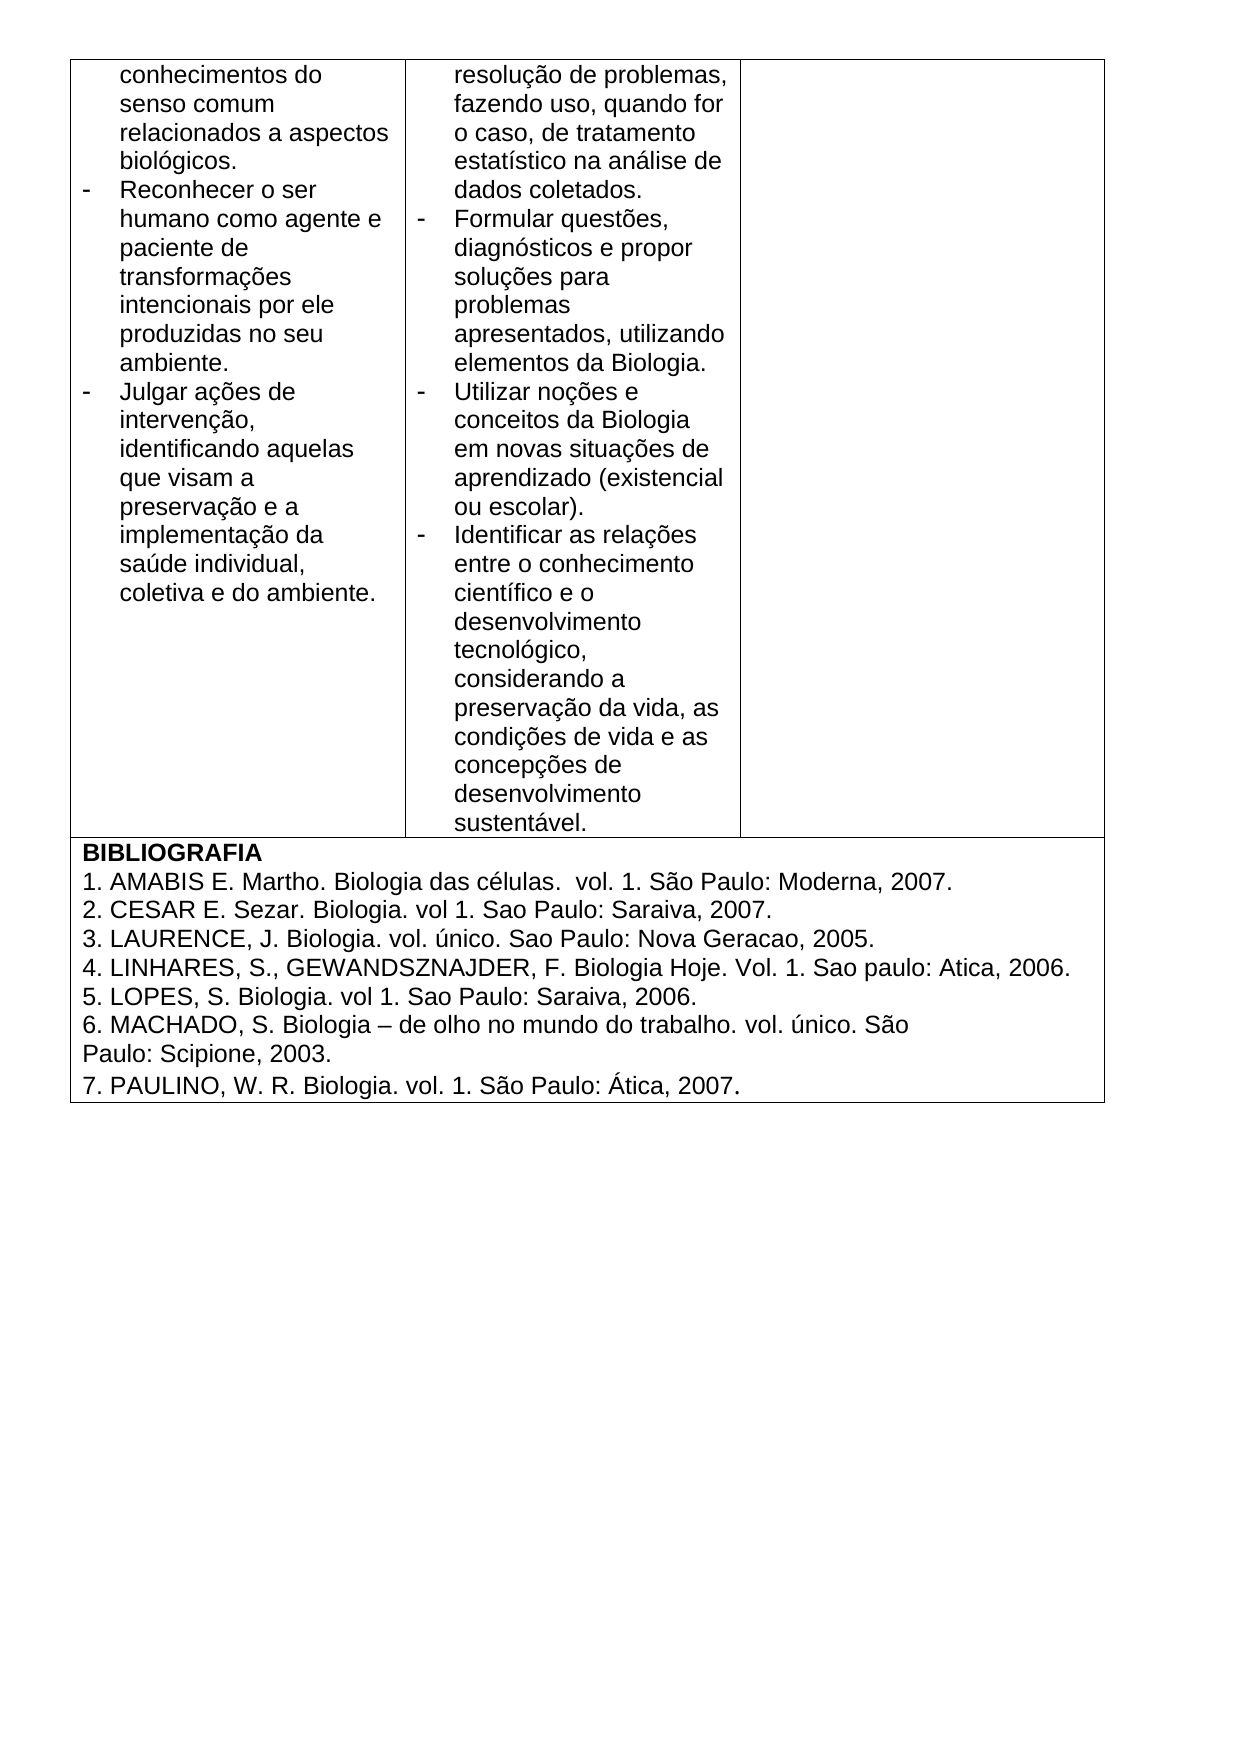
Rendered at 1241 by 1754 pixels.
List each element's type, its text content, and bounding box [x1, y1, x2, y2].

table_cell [406, 60, 740, 837]
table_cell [71, 60, 405, 837]
table_cell BIBLIOGRAFIA 1. AMABIS E. Martho. Biologia das células. vol. 1. São Paulo: Moderna, 2007. 2. CESAR E. Sezar. Biologia. vol 1. Sao Paulo: Saraiva, 2007. 3. LAURENCE, J. Biologia. vol. único. Sao Paulo: Nova Geracao, 2005. 4. LINHARES, S., GEWANDSZNAJDER, F. Biologia Hoje. Vol. 1. Sao paulo: Atica, 2006. 5. LOPES, S. Biologia. vol 1. Sao Paulo: Saraiva, 2006. 6. MACHADO, S. Biologia – de olho no mundo do trabalho. vol. único. São Paulo: Scipione, 2003. 7. PAULINO, W. R. Biologia. vol. 1. São Paulo: Ática, 2007. [71, 838, 1104, 1102]
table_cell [741, 60, 1104, 837]
